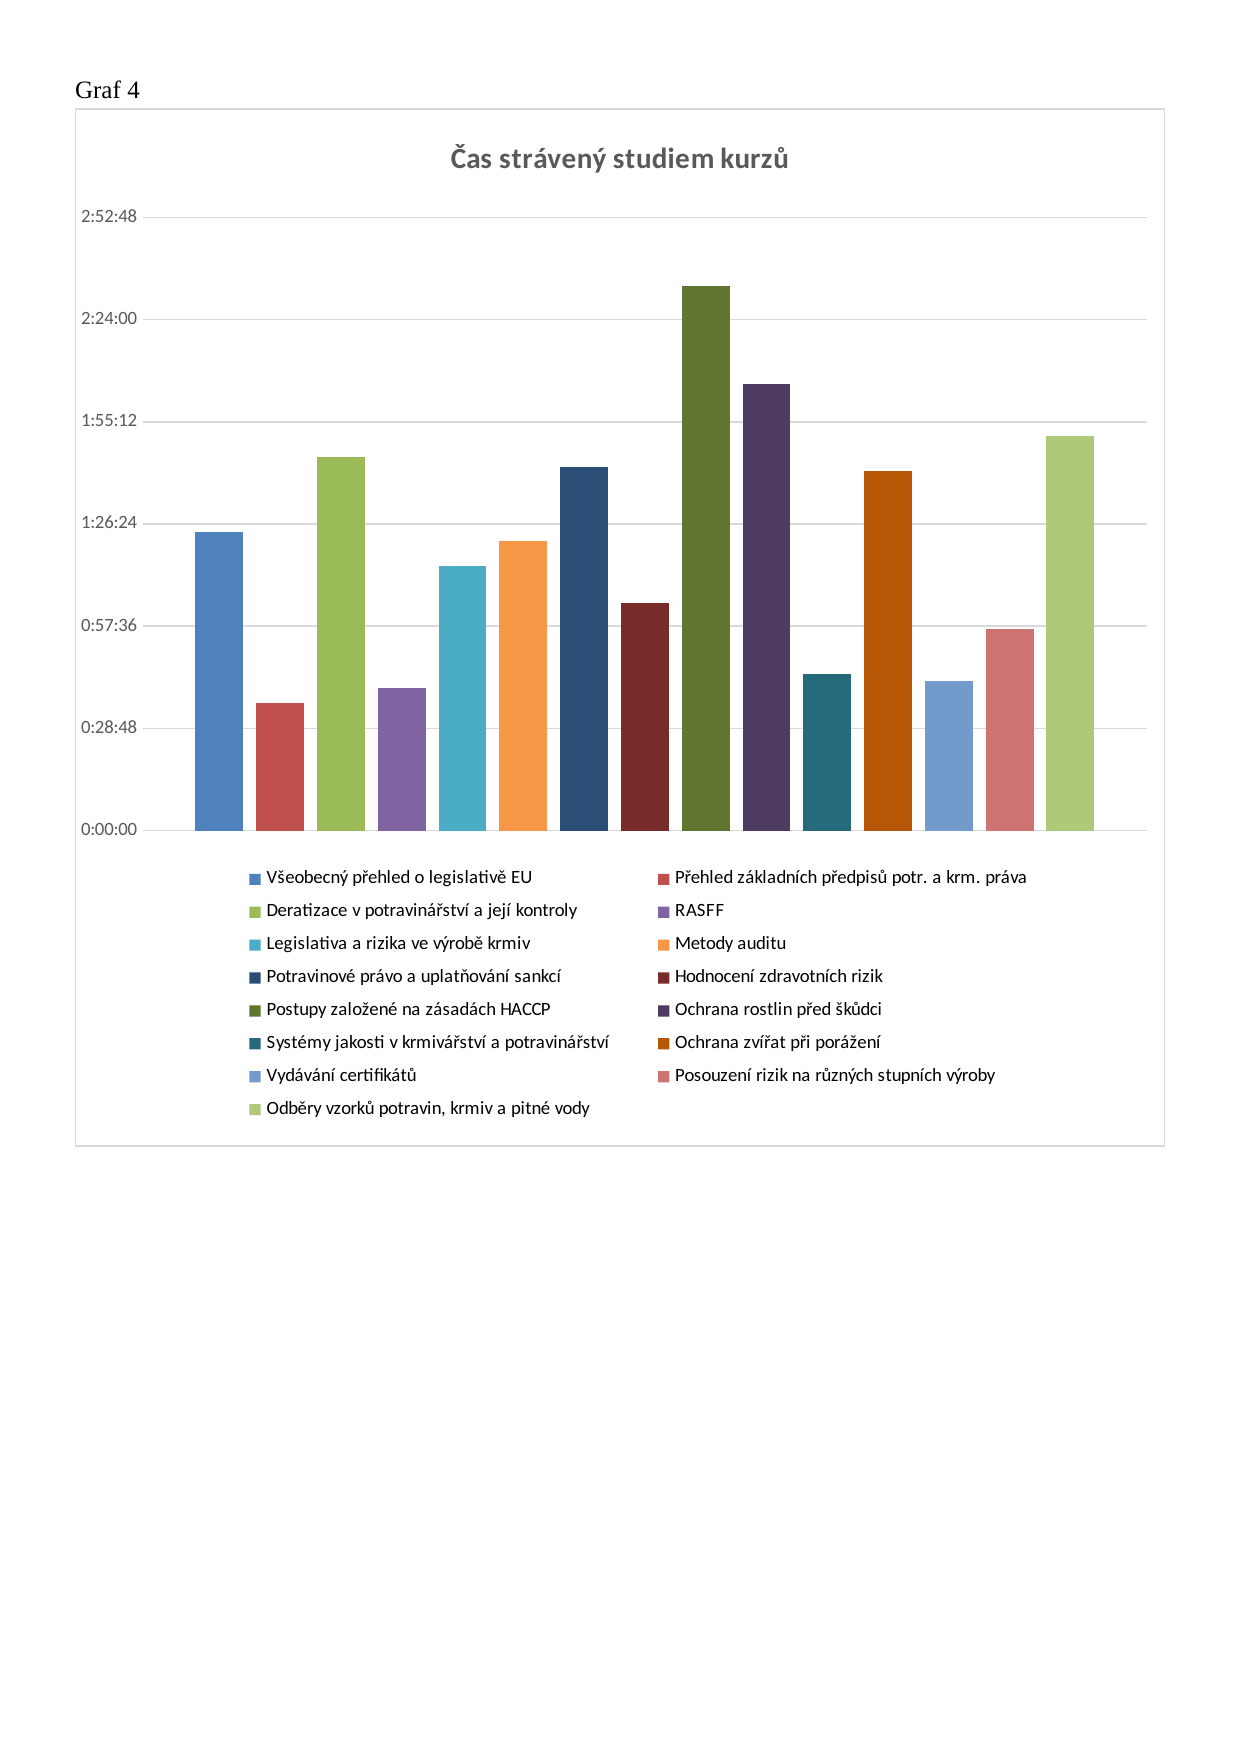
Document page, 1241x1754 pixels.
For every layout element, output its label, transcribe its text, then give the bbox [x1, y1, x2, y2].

text Graf 4 [75, 75, 1165, 104]
